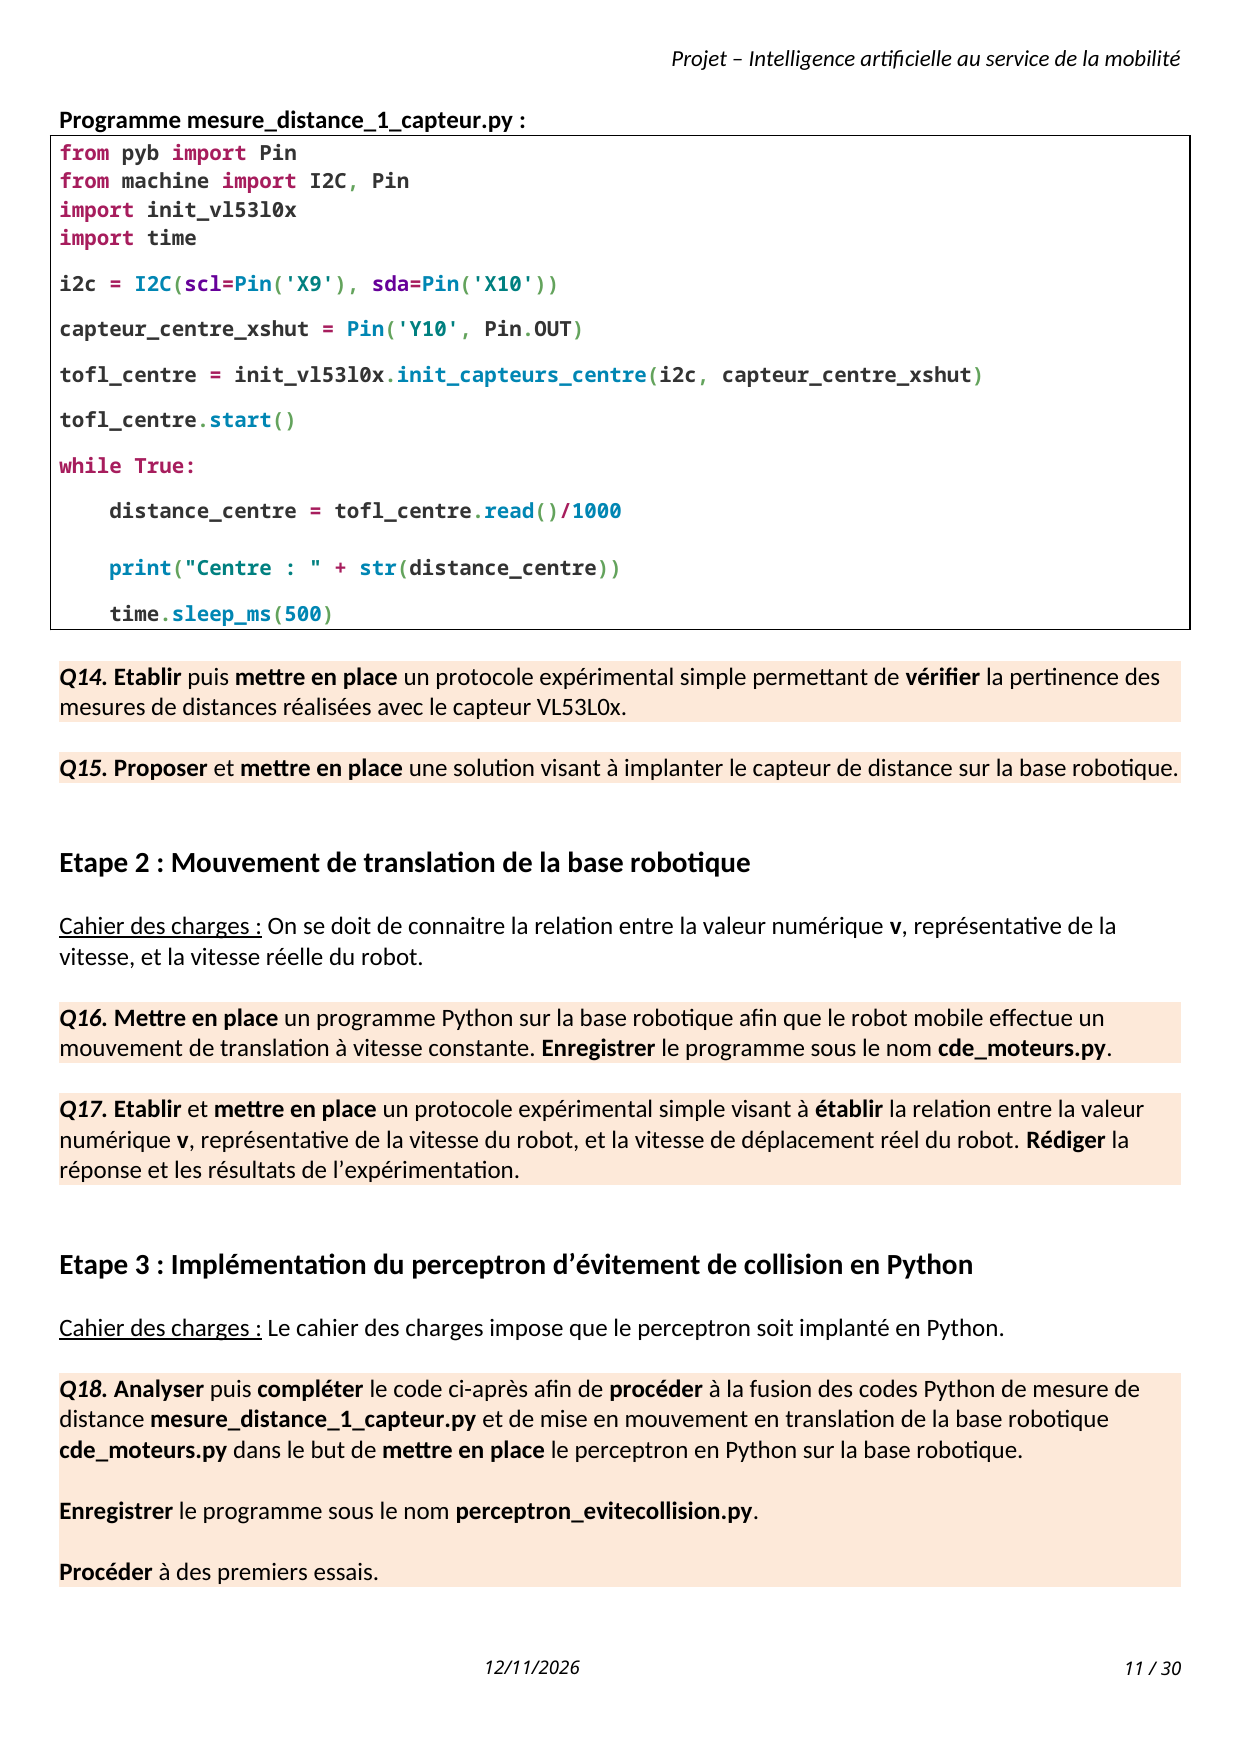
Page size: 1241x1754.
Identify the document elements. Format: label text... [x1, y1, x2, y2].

text Procéder à des premiers essais. [59, 1556, 1181, 1587]
text Q18. Analyser puis compléter le code ci-après afin de procéder à la fusion des codes Python de mesure de distance mesure_distance_1_capteur.py et de mise en mouvement en translation de la base robotique cde_moteurs.py dans le but de mettre en place le perceptron en Python sur la base robotique. [59, 1373, 1181, 1465]
text distance_centre = tofl_centre.read()/1000 print("Centre : " + str(distance_centre)) time.sleep_ms(500) [51, 476, 1189, 629]
text from pyb import Pin from machine import I2C, Pin import init_vl53l0x import time i2c = I2C(scl=Pin('X9'), sda=Pin('X10')) capteur_centre_xshut = Pin('Y10', Pin.OUT) tofl_centre = init_vl53l0x.init_capteurs_centre(i2c, capteur_centre_xshut) tofl_centre.start() while True: [51, 136, 1189, 476]
text Q14. Etablir puis mettre en place un protocole expérimental simple permettant de vérifier la pertinence des mesures de distances réalisées avec le capteur VL53L0x. [59, 661, 1181, 722]
text Etape 2 : Mouvement de translation de la base robotique [59, 844, 1181, 880]
text Q17. Etablir et mettre en place un protocole expérimental simple visant à établir la relation entre la valeur numérique v, représentative de la vitesse du robot, et la vitesse de déplacement réel du robot. Rédiger la réponse et les résultats de l’expérimentation. [59, 1093, 1181, 1185]
text Enregistrer le programme sous le nom perceptron_evitecollision.py. [59, 1495, 1181, 1526]
text Etape 3 : Implémentation du perceptron d’évitement de collision en Python [59, 1246, 1181, 1282]
text Cahier des charges : Le cahier des charges impose que le perceptron soit implanté en Python. [59, 1312, 1181, 1343]
text Cahier des charges : On se doit de connaitre la relation entre la valeur numérique v, représentative de la vitesse, et la vitesse réelle du robot. [59, 910, 1181, 971]
text Programme mesure_distance_1_capteur.py : [59, 104, 1181, 135]
text Q15. Proposer et mettre en place une solution visant à implanter le capteur de distance sur la base robotique. [59, 752, 1181, 783]
text Q16. Mettre en place un programme Python sur la base robotique afin que le robot mobile effectue un mouvement de translation à vitesse constante. Enregistrer le programme sous le nom cde_moteurs.py. [59, 1002, 1181, 1063]
